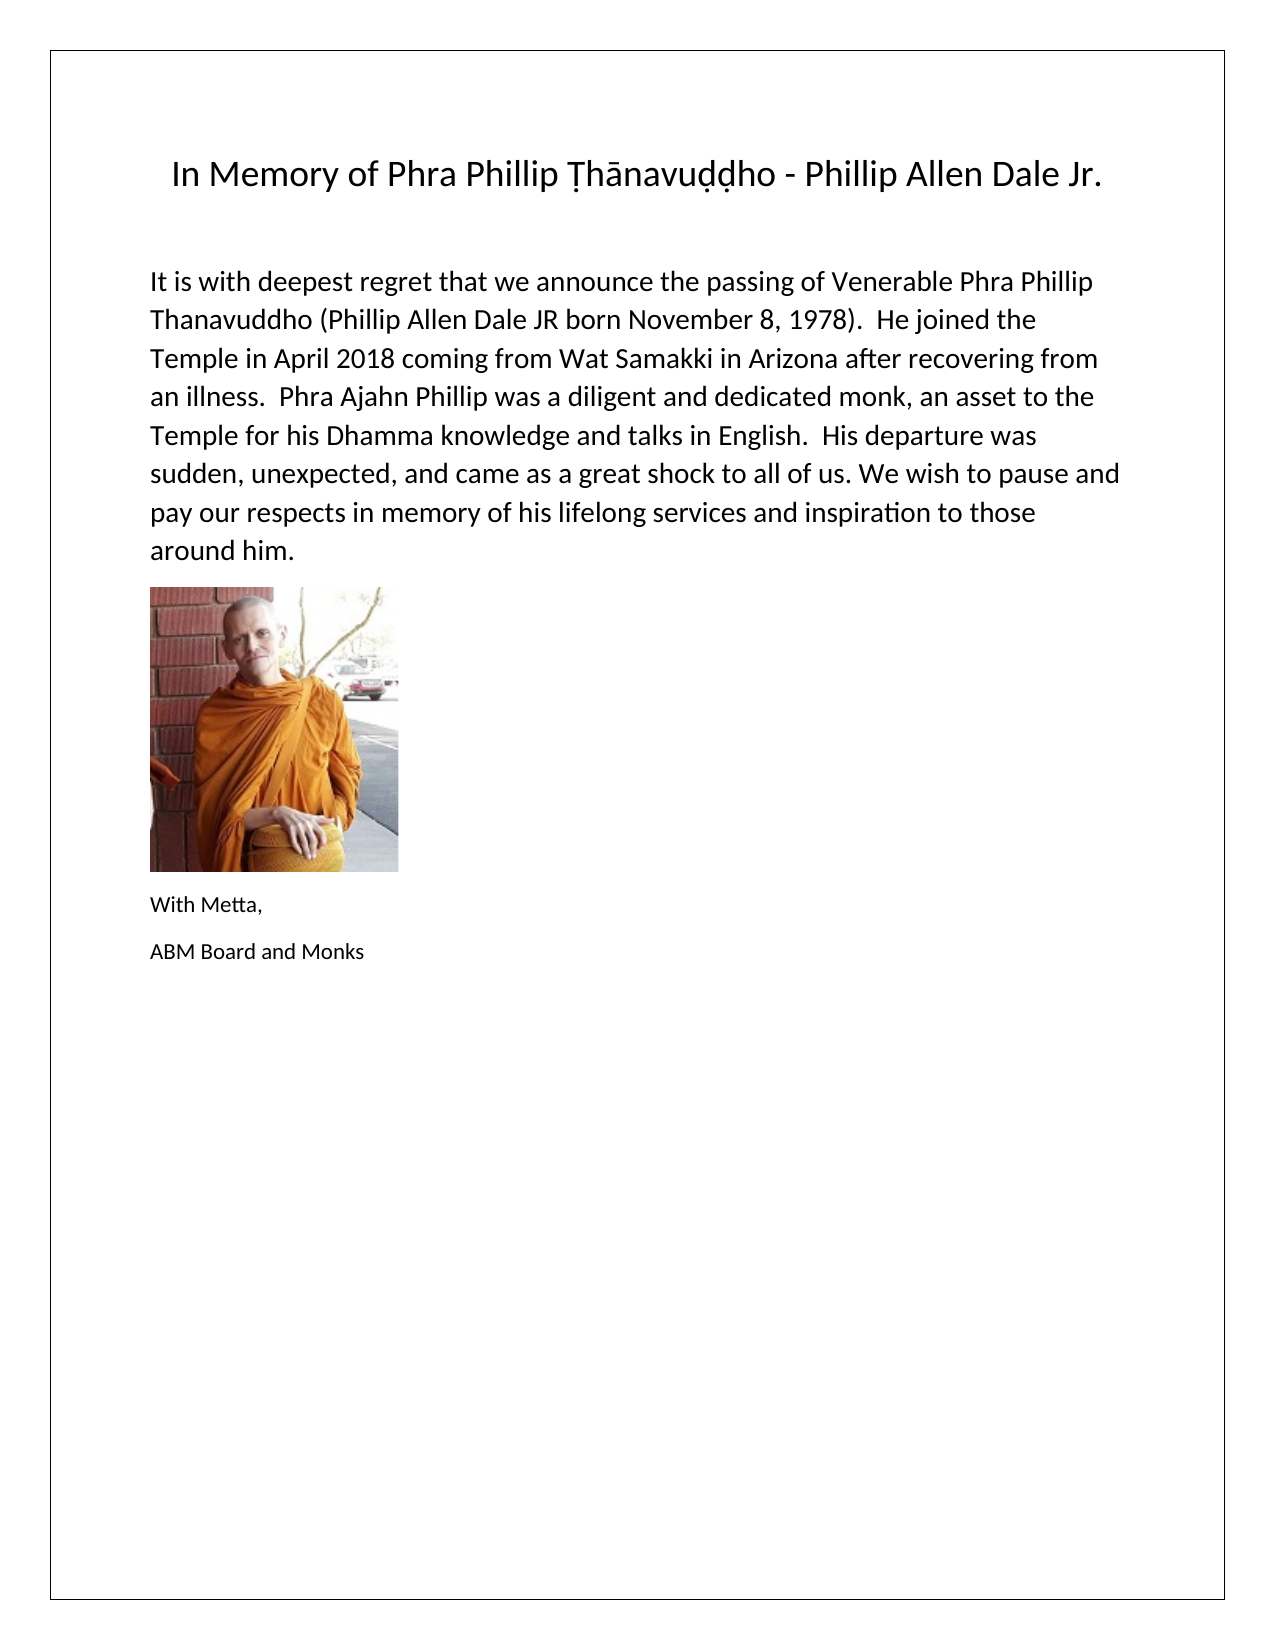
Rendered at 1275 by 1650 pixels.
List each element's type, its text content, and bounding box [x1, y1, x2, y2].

text With Metta, [150, 890, 1125, 918]
picture [150, 587, 399, 872]
text In Memory of Phra Phillip Ṭhānavuḍḍho - Phillip Allen Dale Jr. [150, 150, 1125, 196]
text It is with deepest regret that we announce the passing of Venerable Phra Phillip Thanavuddho (Phillip Allen Dale JR born November 8, 1978). He joined the Temple in April 2018 coming from Wat Samakki in Arizona after recovering from an illness. Phra Ajahn Phillip was a diligent and dedicated monk, an asset to the Temple for his Dhamma knowledge and talks in English. His departure was sudden, unexpected, and came as a great shock to all of us. We wish to pause and pay our respects in memory of his lifelong services and inspiration to those around him. [150, 263, 1125, 568]
text ABM Board and Monks [150, 937, 1125, 965]
